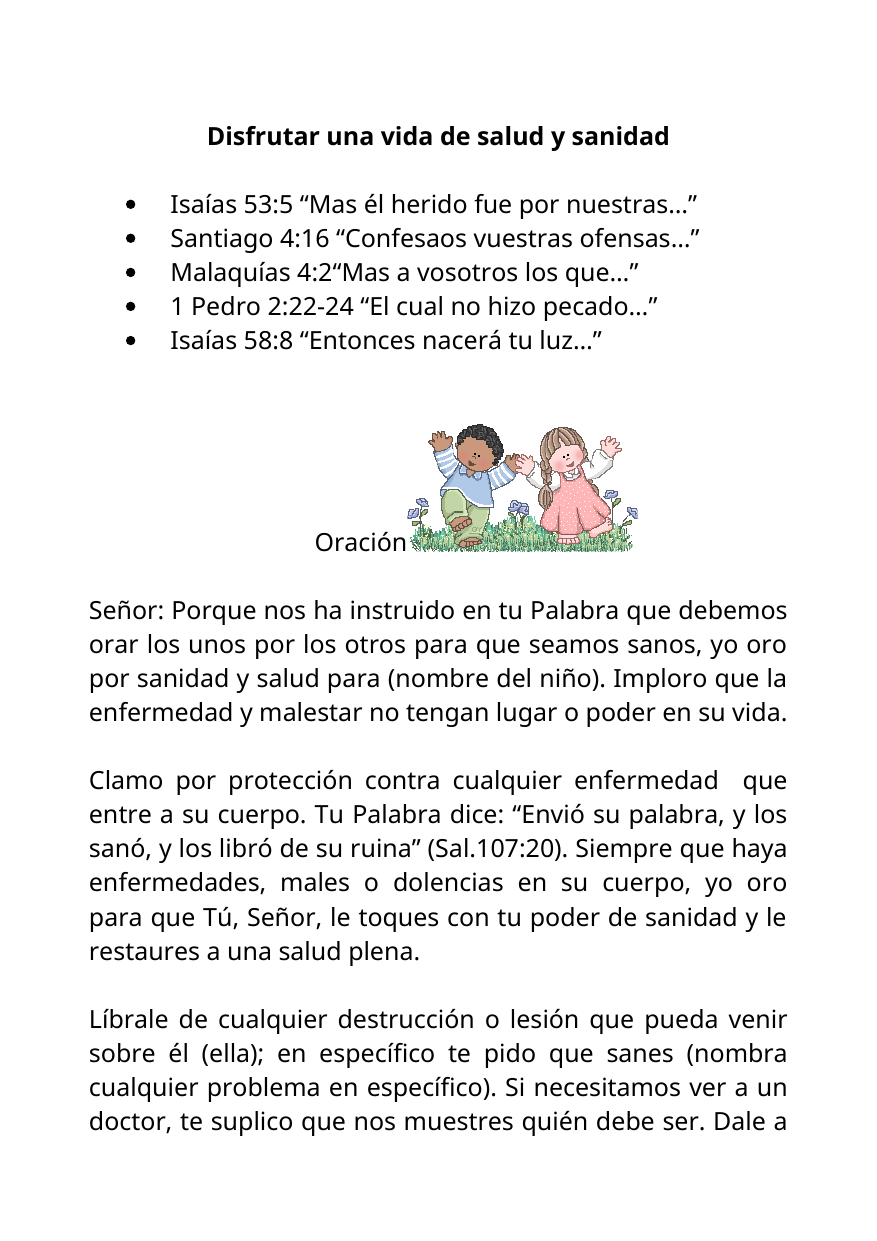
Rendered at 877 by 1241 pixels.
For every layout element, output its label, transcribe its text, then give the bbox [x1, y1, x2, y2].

text Clamo por protección contra cualquier enfermedad que entre a su cuerpo. Tu Palabra dice: “Envió su palabra, y los sanó, y los libró de su ruina” (Sal.107:20). Siempre que haya enfermedades, males o dolencias en su cuerpo, yo oro para que Tú, Señor, le toques con tu poder de sanidad y le restaures a una salud plena. [89, 763, 788, 967]
list Isaías 58:8 “Entonces nacerá tu luz…” [126, 322, 788, 357]
text Señor: Porque nos ha instruido en tu Palabra que debemos orar los unos por los otros para que seamos sanos, yo oro por sanidad y salud para (nombre del niño). Imploro que la enfermedad y malestar no tengan lugar o poder en su vida. [89, 593, 788, 729]
list Malaquías 4:2“Mas a vosotros los que…” [126, 254, 788, 288]
text Disfrutar una vida de salud y sanidad [89, 118, 788, 152]
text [89, 1001, 788, 1138]
list 1 Pedro 2:22-24 “El cual no hizo pecado…” [126, 288, 788, 322]
list Santiago 4:16 “Confesaos vuestras ofensas…” [126, 220, 788, 254]
picture [407, 424, 638, 552]
list Isaías 53:5 “Mas él herido fue por nuestras…” [126, 186, 788, 220]
